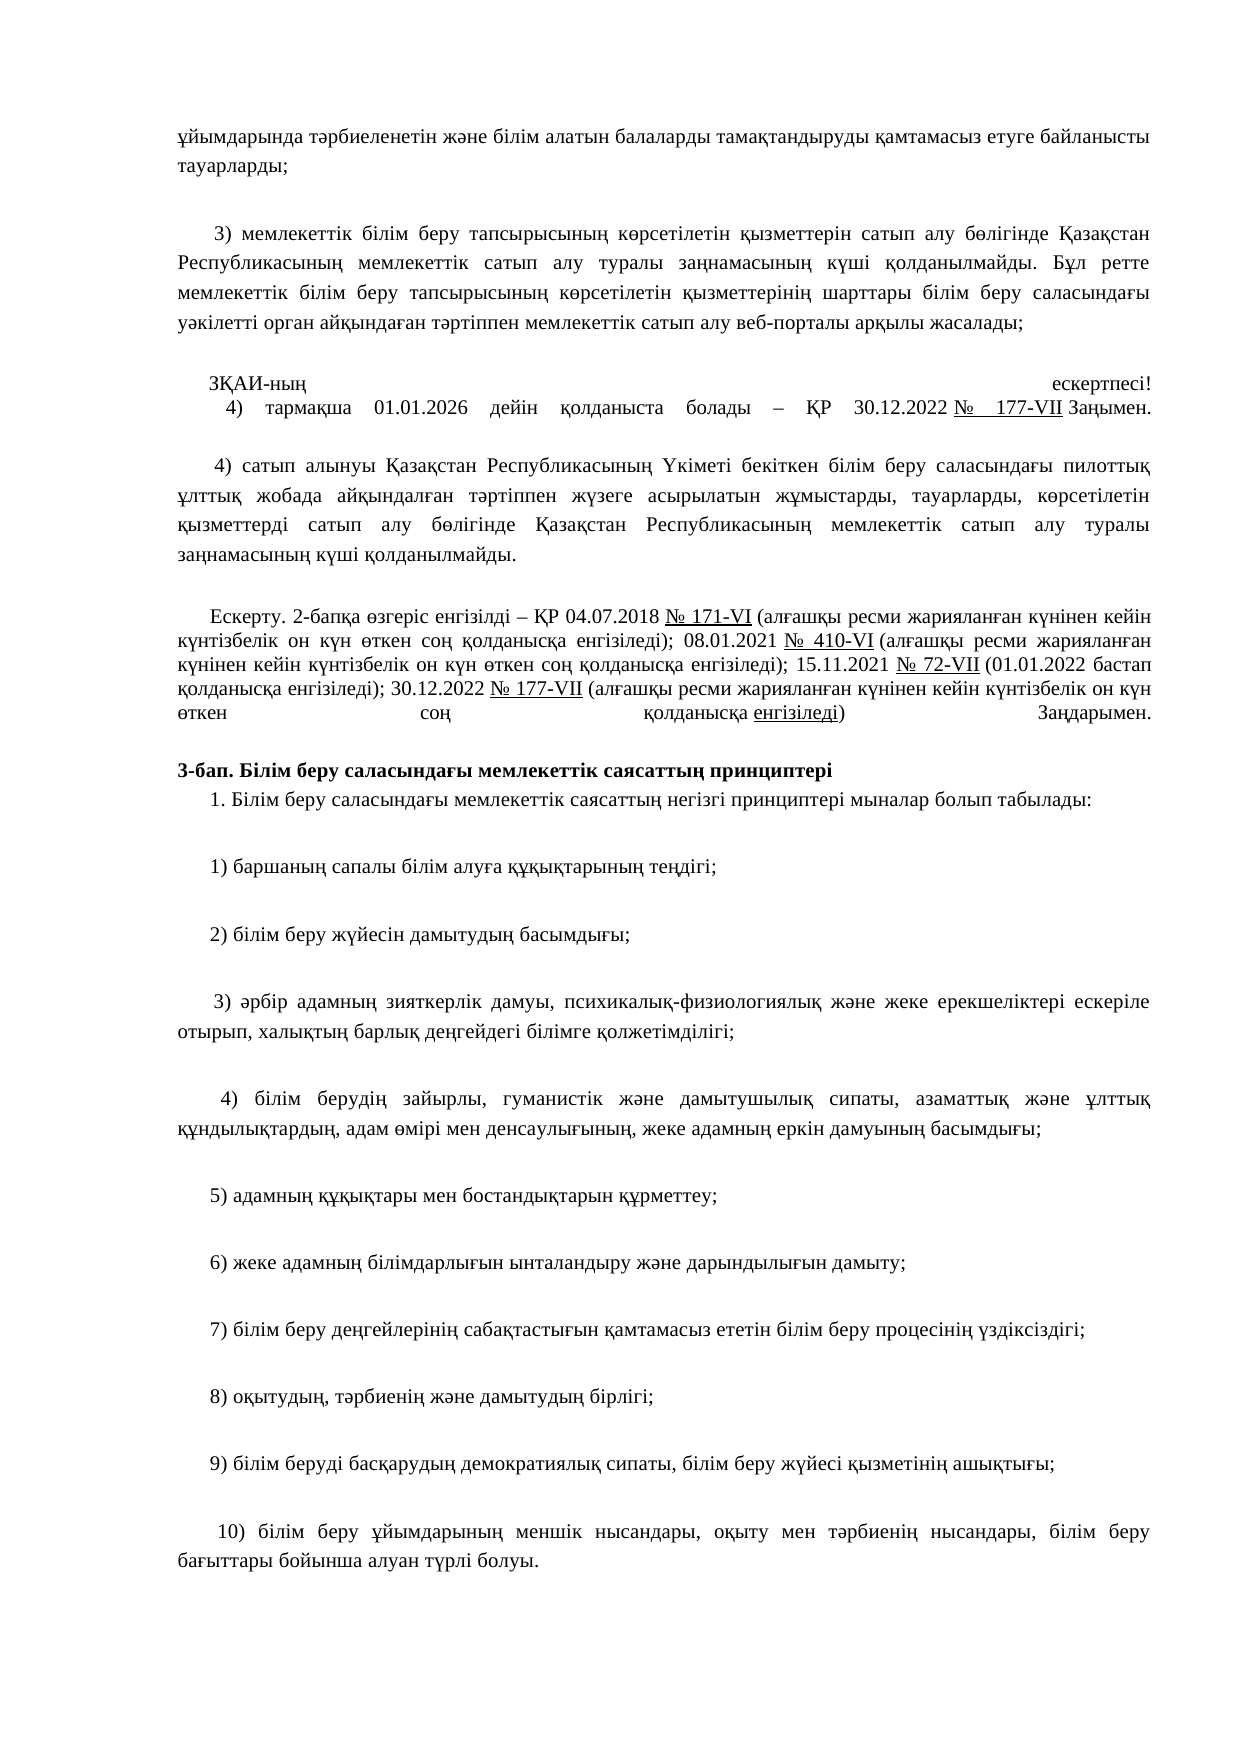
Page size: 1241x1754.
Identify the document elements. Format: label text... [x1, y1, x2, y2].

text 4) сатып алынуы Қазақстан Республикасының Үкіметі бекіткен білім беру саласындағы пилоттық ұлттық жобада айқындалған тәртіппен жүзеге асырылатын жұмыстарды, тауарларды, көрсетілетін қызметтерді сатып алу бөлігінде Қазақстан Республикасының мемлекеттік сатып алу туралы заңнамасының күші қолданылмайды. [177, 447, 1152, 566]
text 3-бап. Білім беру саласындағы мемлекеттік саясаттың принциптері [177, 752, 1152, 782]
text 9) білім беруді басқарудың демократиялық сипаты, білім беру жүйесі қызметінің ашықтығы; [177, 1446, 1152, 1475]
text 5) адамның құқықтары мен бостандықтарын құрметтеу; [177, 1177, 1152, 1207]
text ЗҚАИ-ның ескертпесі! 4) тармақша 01.01.2026 дейін қолданыста болады – ҚР 30.12.2022 № 177-VII Заңымен. [177, 371, 1152, 447]
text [177, 118, 1152, 177]
text 1. Білім беру саласындағы мемлекеттік саясаттың негізгі принциптері мыналар болып табылады: [177, 782, 1152, 811]
text 2) білім беру жүйесін дамытудың басымдығы; [177, 916, 1152, 946]
text 10) білім беру ұйымдарының меншік нысандары, оқыту мен тәрбиенің нысандары, білім беру бағыттары бойынша алуан түрлі болуы. [177, 1513, 1152, 1572]
text 3) мемлекеттік білім беру тапсырысының көрсетілетін қызметтерін сатып алу бөлігінде Қазақстан Республикасының мемлекеттік сатып алу туралы заңнамасының күші қолданылмайды. Бұл ретте мемлекеттік білім беру тапсырысының көрсетілетін қызметтерінің шарттары білім беру саласындағы уәкілетті орган айқындаған тәртіппен мемлекеттік сатып алу веб-порталы арқылы жасалады; [177, 215, 1152, 334]
text 8) оқытудың, тәрбиенің және дамытудың бірлігі; [177, 1378, 1152, 1408]
text 1) баршаның сапалы білім алуға құқықтарының теңдігі; [177, 849, 1152, 878]
text 6) жеке адамның білімдарлығын ынталандыру және дарындылығын дамыту; [177, 1244, 1152, 1274]
text Ескерту. 2-бапқа өзгеріс енгізілді – ҚР 04.07.2018 № 171-VІ (алғашқы ресми жарияланған күнінен кейін күнтізбелік он күн өткен соң қолданысқа енгізіледі); 08.01.2021 № 410-VI (алғашқы ресми жарияланған күнінен кейін күнтізбелік он күн өткен соң қолданысқа енгізіледі); 15.11.2021 № 72-VII (01.01.2022 бастап қолданысқа енгізіледі); 30.12.2022 № 177-VII (алғашқы ресми жарияланған күнінен кейін күнтізбелік он күн өткен соң қолданысқа енгізіледі) Заңдарымен. [177, 604, 1152, 752]
text 4) білім берудің зайырлы, гуманистік және дамытушылық сипаты, азаматтық және ұлттық құндылықтардың, адам өмірі мен денсаулығының, жеке адамның еркін дамуының басымдығы; [177, 1080, 1152, 1139]
text 3) әрбір адамның зияткерлік дамуы, психикалық-физиологиялық және жеке ерекшеліктері ескеріле отырып, халықтың барлық деңгейдегі білімге қолжетімділігі; [177, 983, 1152, 1043]
text 7) білім беру деңгейлерінің сабақтастығын қамтамасыз ететін білім беру процесінің үздіксіздігі; [177, 1311, 1152, 1341]
